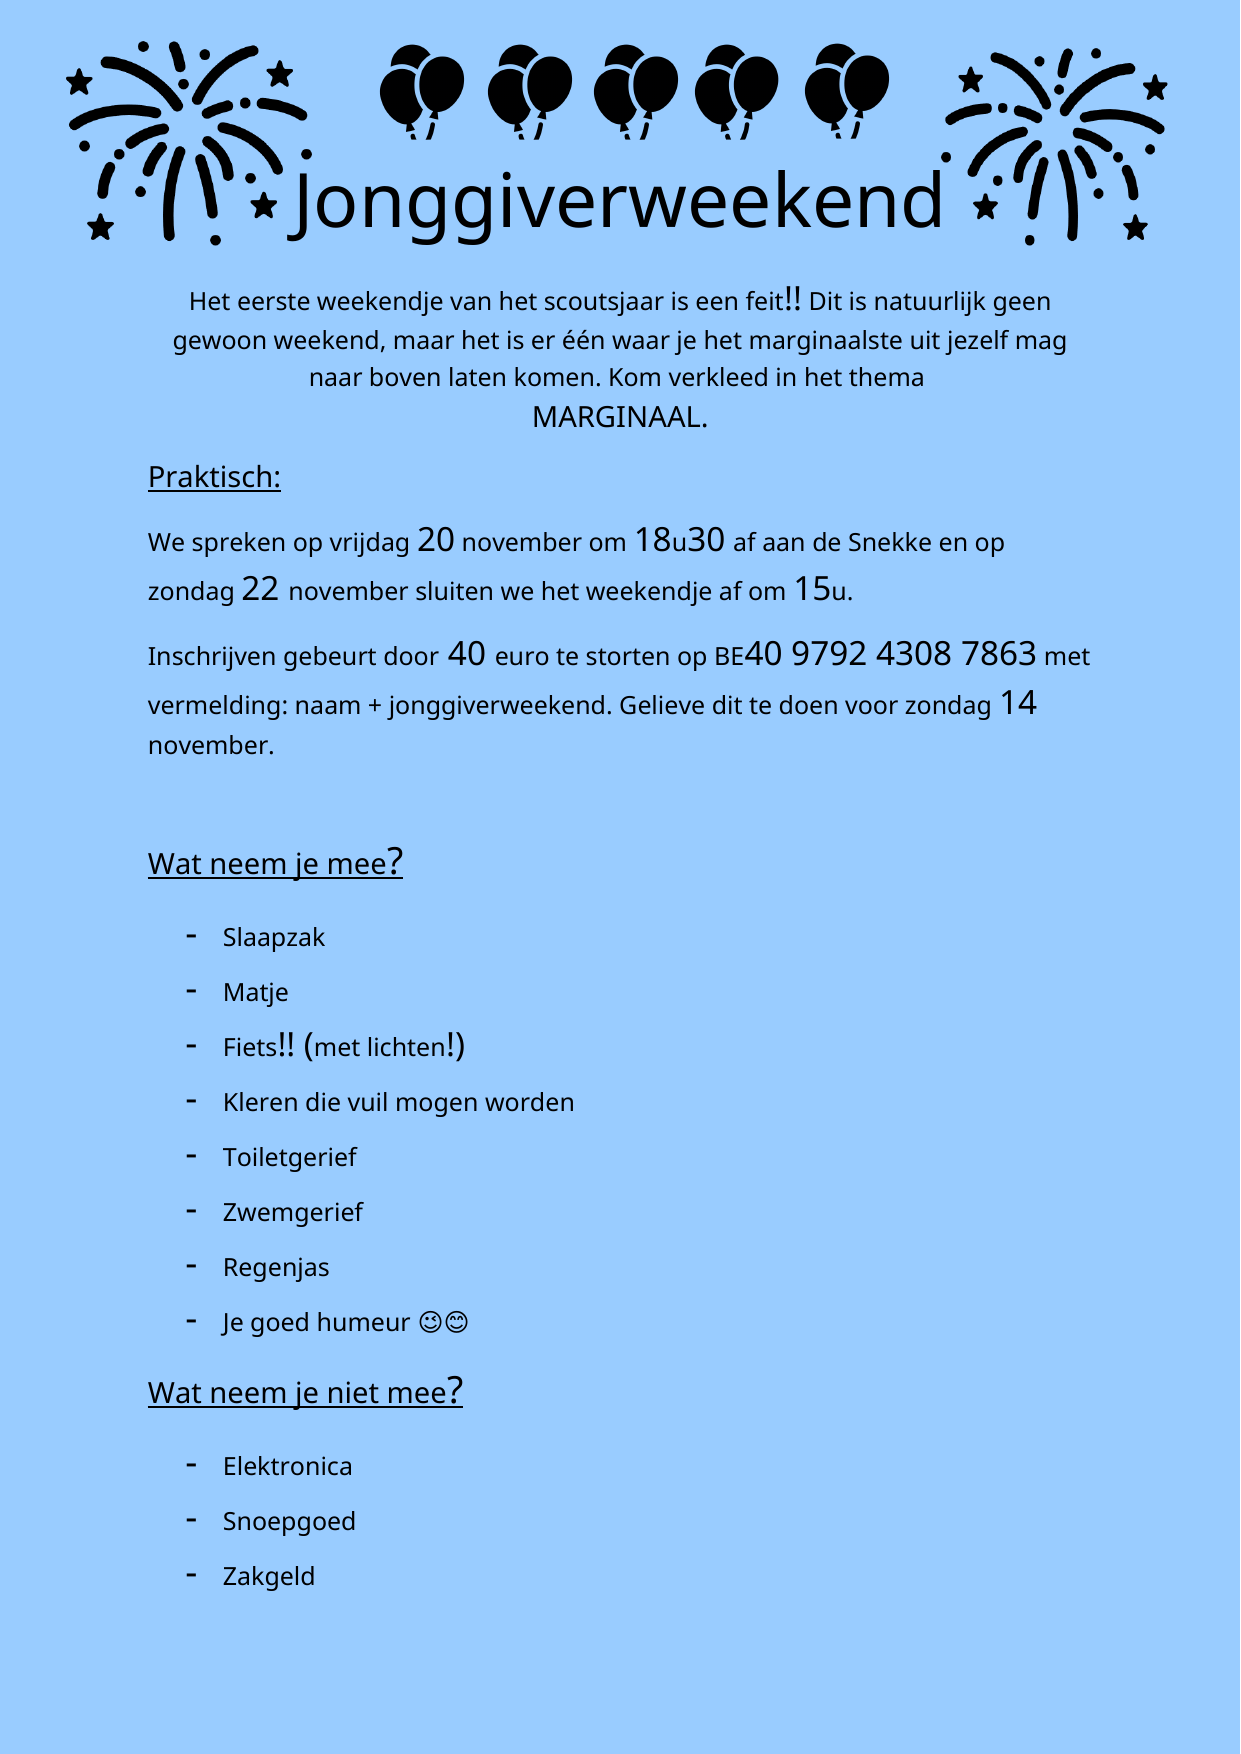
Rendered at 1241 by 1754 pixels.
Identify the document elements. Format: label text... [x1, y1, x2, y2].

list Kleren die vuil mogen worden [185, 1071, 1093, 1122]
list Matje [185, 961, 1093, 1012]
picture [60, 14, 317, 272]
text Inschrijven gebeurt door 40 euro te storten op BE40 9792 4308 7863 met vermelding: naam + jonggiverweekend. Gelieve dit te doen voor zondag 14 november. [148, 630, 1093, 761]
text Wat neem je niet mee? [148, 1363, 1093, 1414]
list Slaapzak [185, 906, 1093, 957]
list Toiletgerief [185, 1126, 1093, 1177]
text Praktisch: [148, 456, 1093, 496]
list Zakgeld [185, 1545, 1093, 1596]
list Snoepgoed [185, 1490, 1093, 1541]
list Regenjas [185, 1237, 1093, 1288]
picture [937, 22, 1172, 271]
list Elektronica [185, 1435, 1093, 1486]
text Wat neem je mee? [148, 834, 1093, 885]
list Fiets!! (met lichten!) [185, 1016, 1093, 1067]
text Het eerste weekendje van het scoutsjaar is een feit!! Dit is natuurlijk geen gewoon weekend, maar het is er één waar je het marginaalste uit jezelf mag naar boven laten komen. Kom verkleed in het thema MARGINAAL. [148, 274, 1093, 436]
text We spreken op vrijdag 20 november om 18u30 af aan de Snekke en op zondag 22 november sluiten we het weekendje af om 15u. [148, 516, 1093, 610]
picture [366, 35, 903, 148]
list Je goed humeur [185, 1292, 1093, 1343]
text Jonggiverweekend [148, 148, 1093, 250]
list Zwemgerief [185, 1181, 1093, 1232]
